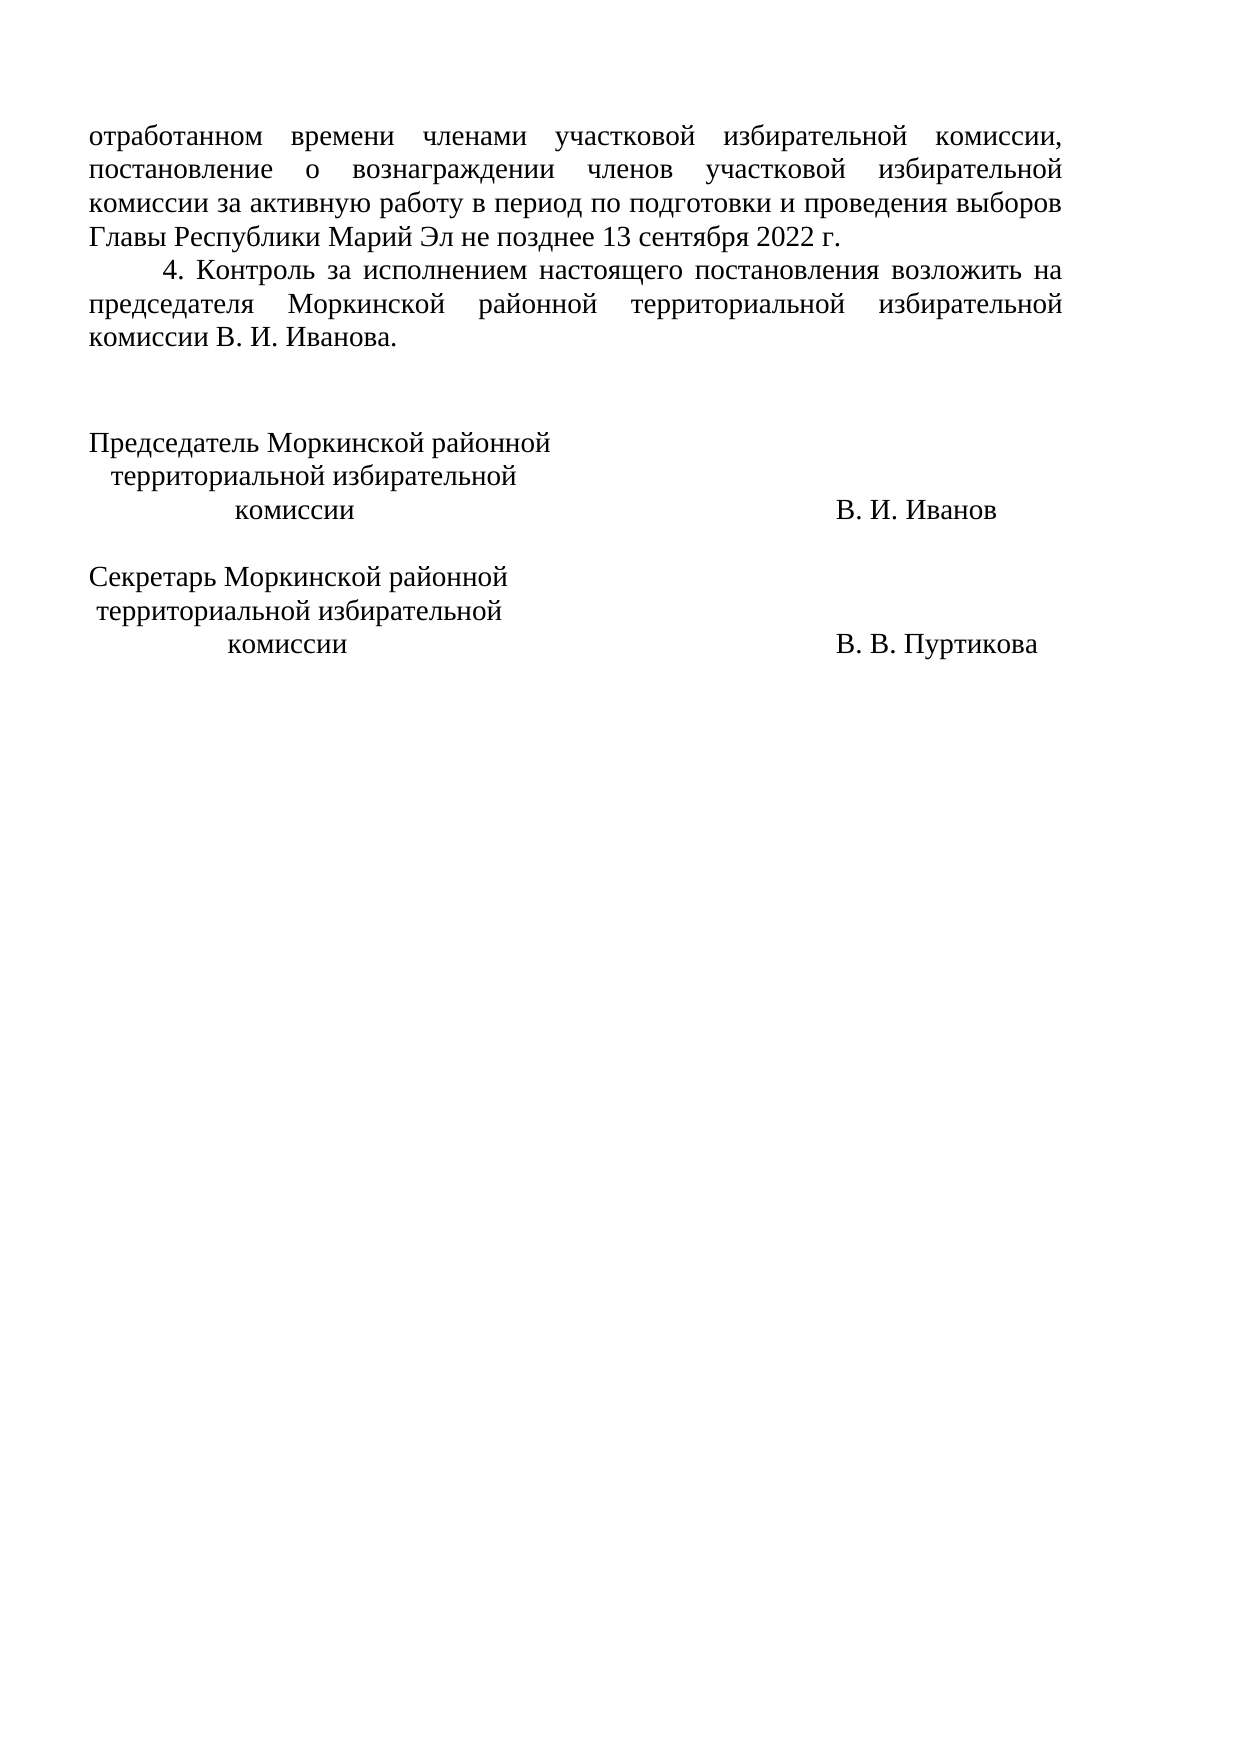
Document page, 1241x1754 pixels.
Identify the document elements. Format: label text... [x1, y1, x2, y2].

text Председатель Моркинской районной [89, 425, 1063, 458]
text комиссии В. В. Пуртикова [89, 626, 1063, 660]
text 4. Контроль за исполнением настоящего постановления возложить на председателя Моркинской районной территориальной избирательной комиссии В. И. Иванова. [89, 252, 1063, 353]
text территориальной избирательной [89, 458, 1063, 492]
text Секретарь Моркинской районной [89, 559, 1063, 593]
text комиссии В. И. Иванов [89, 492, 1063, 526]
text территориальной избирательной [89, 593, 1063, 626]
